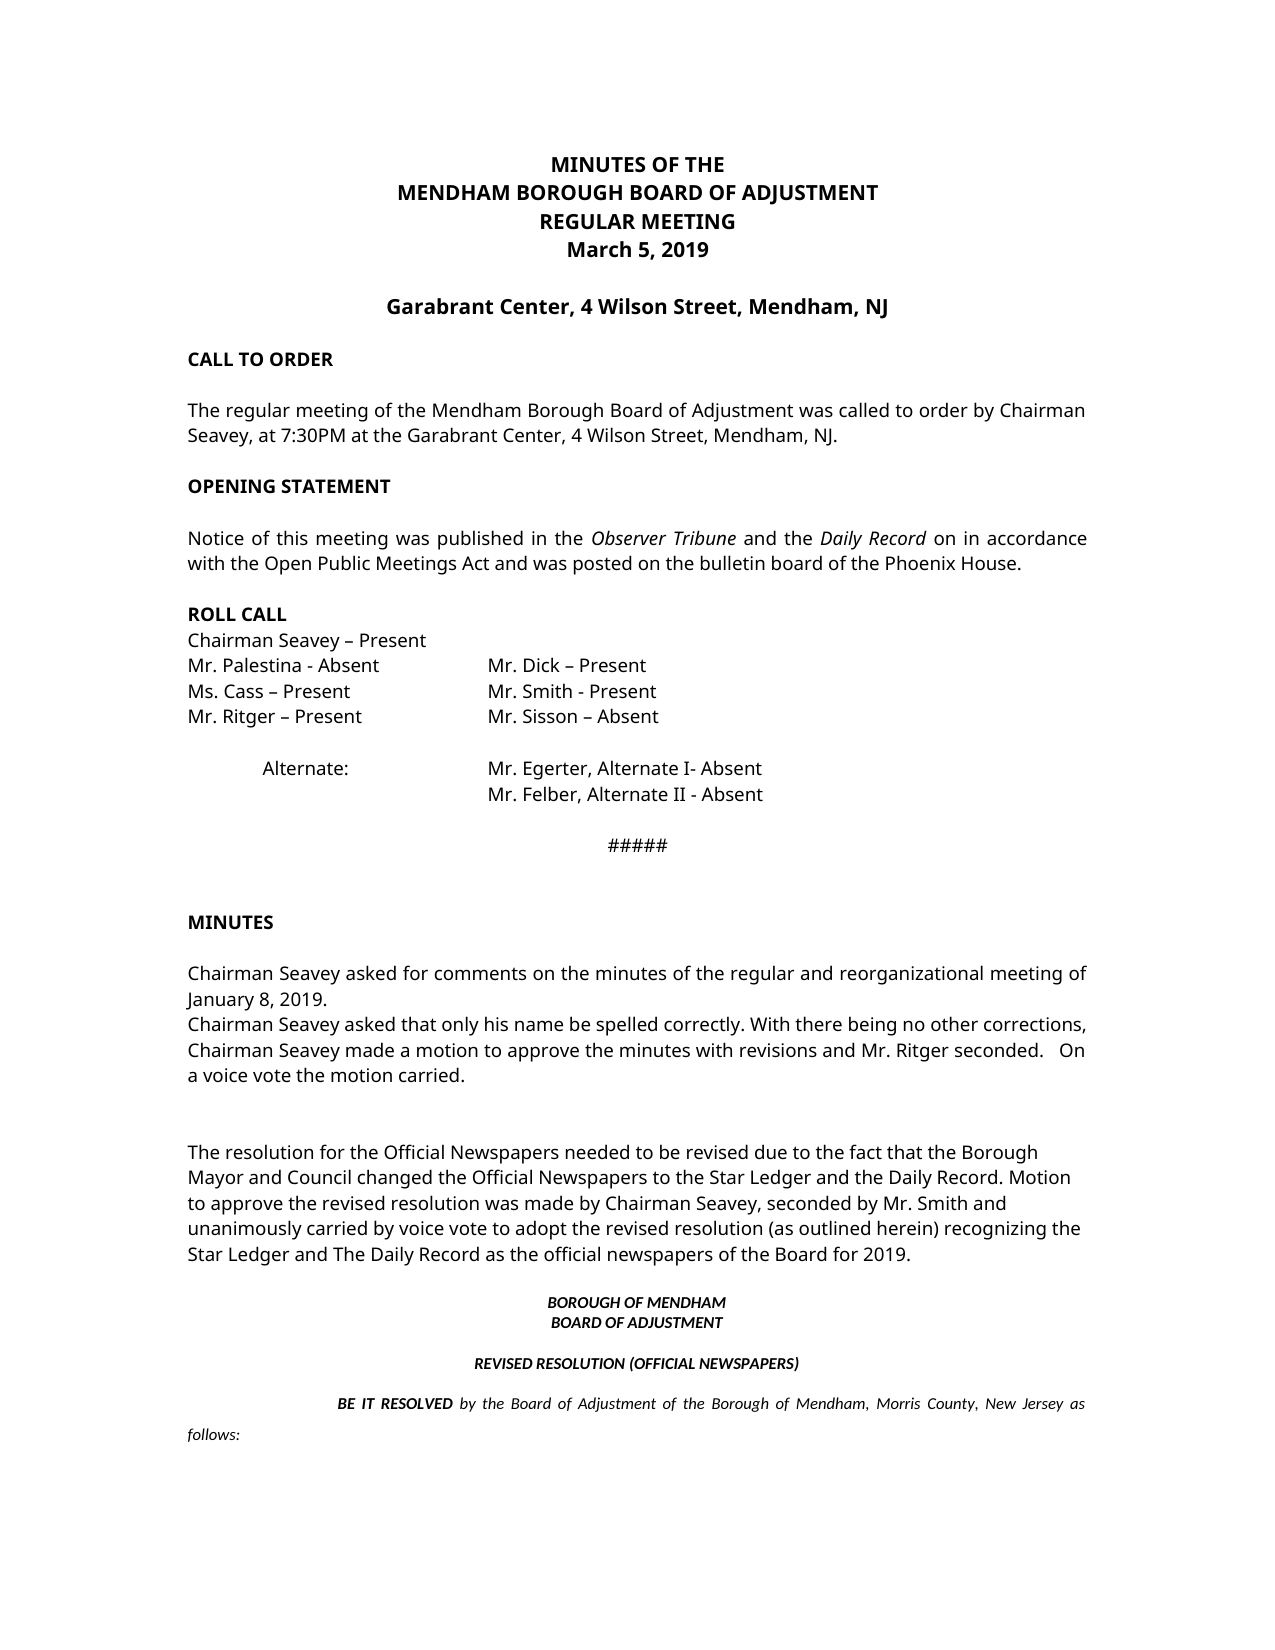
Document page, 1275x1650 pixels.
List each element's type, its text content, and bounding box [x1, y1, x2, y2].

text The regular meeting of the Mendham Borough Board of Adjustment was called to order by Chairman Seavey, at 7:30PM at the Garabrant Center, 4 Wilson Street, Mendham, NJ. [187, 397, 1087, 448]
text BE IT RESOLVED by the Board of Adjustment of the Borough of Mendham, Morris County, New Jersey as follows: [187, 1394, 1087, 1444]
text Mr. Felber, Alternate II - Absent [187, 781, 1172, 806]
subtitle Garabrant Center, 4 Wilson Street, Mendham, NJ [187, 292, 1087, 321]
text BOROUGH OF MENDHAM [187, 1292, 1087, 1312]
text MENDHAM BOROUGH BOARD OF ADJUSTMENT [187, 178, 1087, 207]
text REVISED RESOLUTION (OFFICIAL NEWSPAPERS) [187, 1353, 1087, 1373]
subtitle BOARD OF ADJUSTMENT [187, 1312, 1087, 1333]
text ROLL CALL [187, 601, 1087, 627]
text Notice of this meeting was published in the Observer Tribune and the Daily Record on in accordance with the Open Public Meetings Act and was posted on the bulletin board of the Phoenix House. [187, 525, 1087, 576]
text REGULAR MEETING [187, 207, 1087, 235]
text MINUTES [187, 909, 1087, 935]
text Chairman Seavey asked that only his name be spelled correctly. With there being no other corrections, Chairman Seavey made a motion to approve the minutes with revisions and Mr. Ritger seconded. On a voice vote the motion carried. [187, 1011, 1087, 1088]
text OPENING STATEMENT [187, 474, 1087, 499]
text Mr. Palestina - Absent Mr. Dick – Present [187, 652, 1172, 678]
subtitle CALL TO ORDER [187, 346, 1087, 372]
text Ms. Cass – Present Mr. Smith - Present [187, 678, 1172, 703]
text MINUTES OF THE [187, 150, 1087, 178]
text March 5, 2019 [187, 235, 1087, 264]
text The resolution for the Official Newspapers needed to be revised due to the fact that the Borough Mayor and Council changed the Official Newspapers to the Star Ledger and the Daily Record. Motion to approve the revised resolution was made by Chairman Seavey, seconded by Mr. Smith and unanimously carried by voice vote to adopt the revised resolution (as outlined herein) recognizing the Star Ledger and The Daily Record as the official newspapers of the Board for 2019. [187, 1139, 1087, 1267]
text ##### [187, 833, 1087, 858]
text Chairman Seavey asked for comments on the minutes of the regular and reorganizational meeting of January 8, 2019. [187, 960, 1087, 1011]
text Mr. Ritger – Present Mr. Sisson – Absent [187, 703, 1172, 729]
text Chairman Seavey – Present [187, 627, 1087, 652]
text Alternate: Mr. Egerter, Alternate I- Absent [187, 755, 1172, 781]
